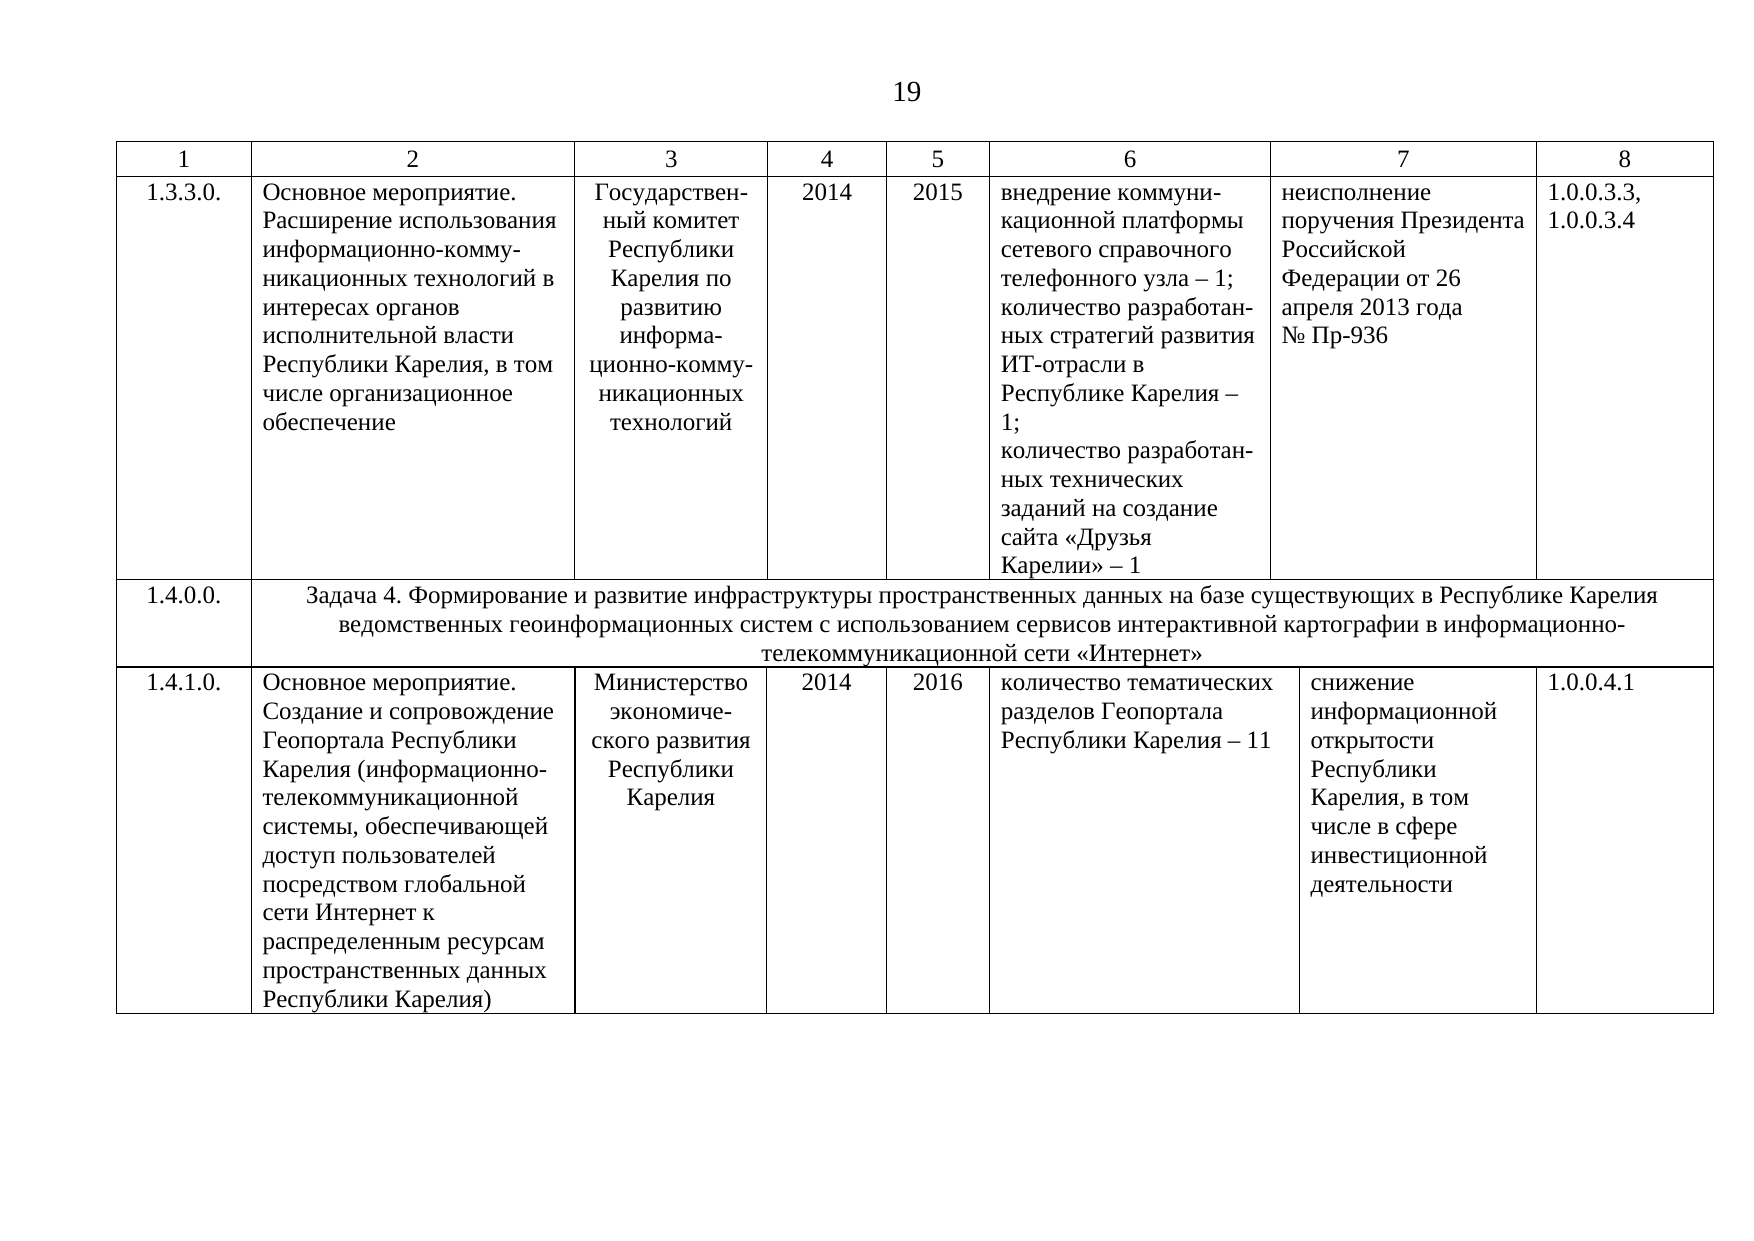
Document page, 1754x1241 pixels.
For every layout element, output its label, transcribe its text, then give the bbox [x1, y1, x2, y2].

table_header 1 [117, 142, 251, 176]
table_cell 1.0.0.3.3, 1.0.0.3.4 [1537, 177, 1713, 579]
table_cell Основное мероприятие. Расширение использования информационно-комму-никационных технологий в интересах органов исполнительной власти Республики Карелия, в том числе организационное обеспечение [252, 177, 574, 579]
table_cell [575, 177, 767, 579]
table_cell 1.3.3.0. [117, 177, 251, 579]
table_cell Министерство экономиче-ского развития Республики Карелия [576, 668, 766, 1012]
table_cell 2016 [887, 668, 989, 1012]
table_header 3 [575, 142, 767, 176]
table_cell 2015 [887, 177, 989, 579]
table_cell снижение информационной открытости Республики Карелия, в том числе в сфере инвестиционной деятельности [1300, 668, 1536, 1012]
table_cell Основное мероприятие. Создание и сопровождение Геопортала Республики Карелия (информационно-телекоммуникационной системы, обеспечивающей доступ пользователей посредством глобальной сети Интернет к распределенным ресурсам пространственных данных Республики Карелия) [252, 668, 574, 1012]
table_header 7 [1271, 142, 1536, 176]
table_header 4 [768, 142, 886, 176]
table_cell 1.0.0.4.1 [1537, 668, 1713, 1012]
table_header 5 [887, 142, 989, 176]
table_header 2 [252, 142, 574, 176]
table_cell 2014 [767, 668, 886, 1012]
table_cell 2014 [768, 177, 886, 579]
table_cell внедрение коммуни-кационной платформы сетевого справочного телефонного узла – 1; количество разработан-ных стратегий развития ИТ-отрасли в Республике Карелия – 1; количество разработан-ных технических заданий на создание сайта «Друзья Карелии» – 1 [990, 177, 1270, 579]
table_header 8 [1537, 142, 1713, 176]
table_cell неисполнение поручения Президента Российской Федерации от 26 апреля 2013 года № Пр-936 [1271, 177, 1536, 579]
table_cell количество тематических разделов Геопортала Республики Карелия – 11 [990, 668, 1299, 1012]
table_cell 1.4.0.0. [117, 580, 251, 666]
table_cell 1.4.1.0. [117, 668, 251, 1012]
table_header 6 [990, 142, 1270, 176]
table_cell Задача 4. Формирование и развитие инфраструктуры пространственных данных на базе существующих в Республике Карелия ведомственных геоинформационных систем с использованием сервисов интерактивной картографии в информационно-телекоммуникационной сети «Интернет» [252, 580, 1713, 666]
